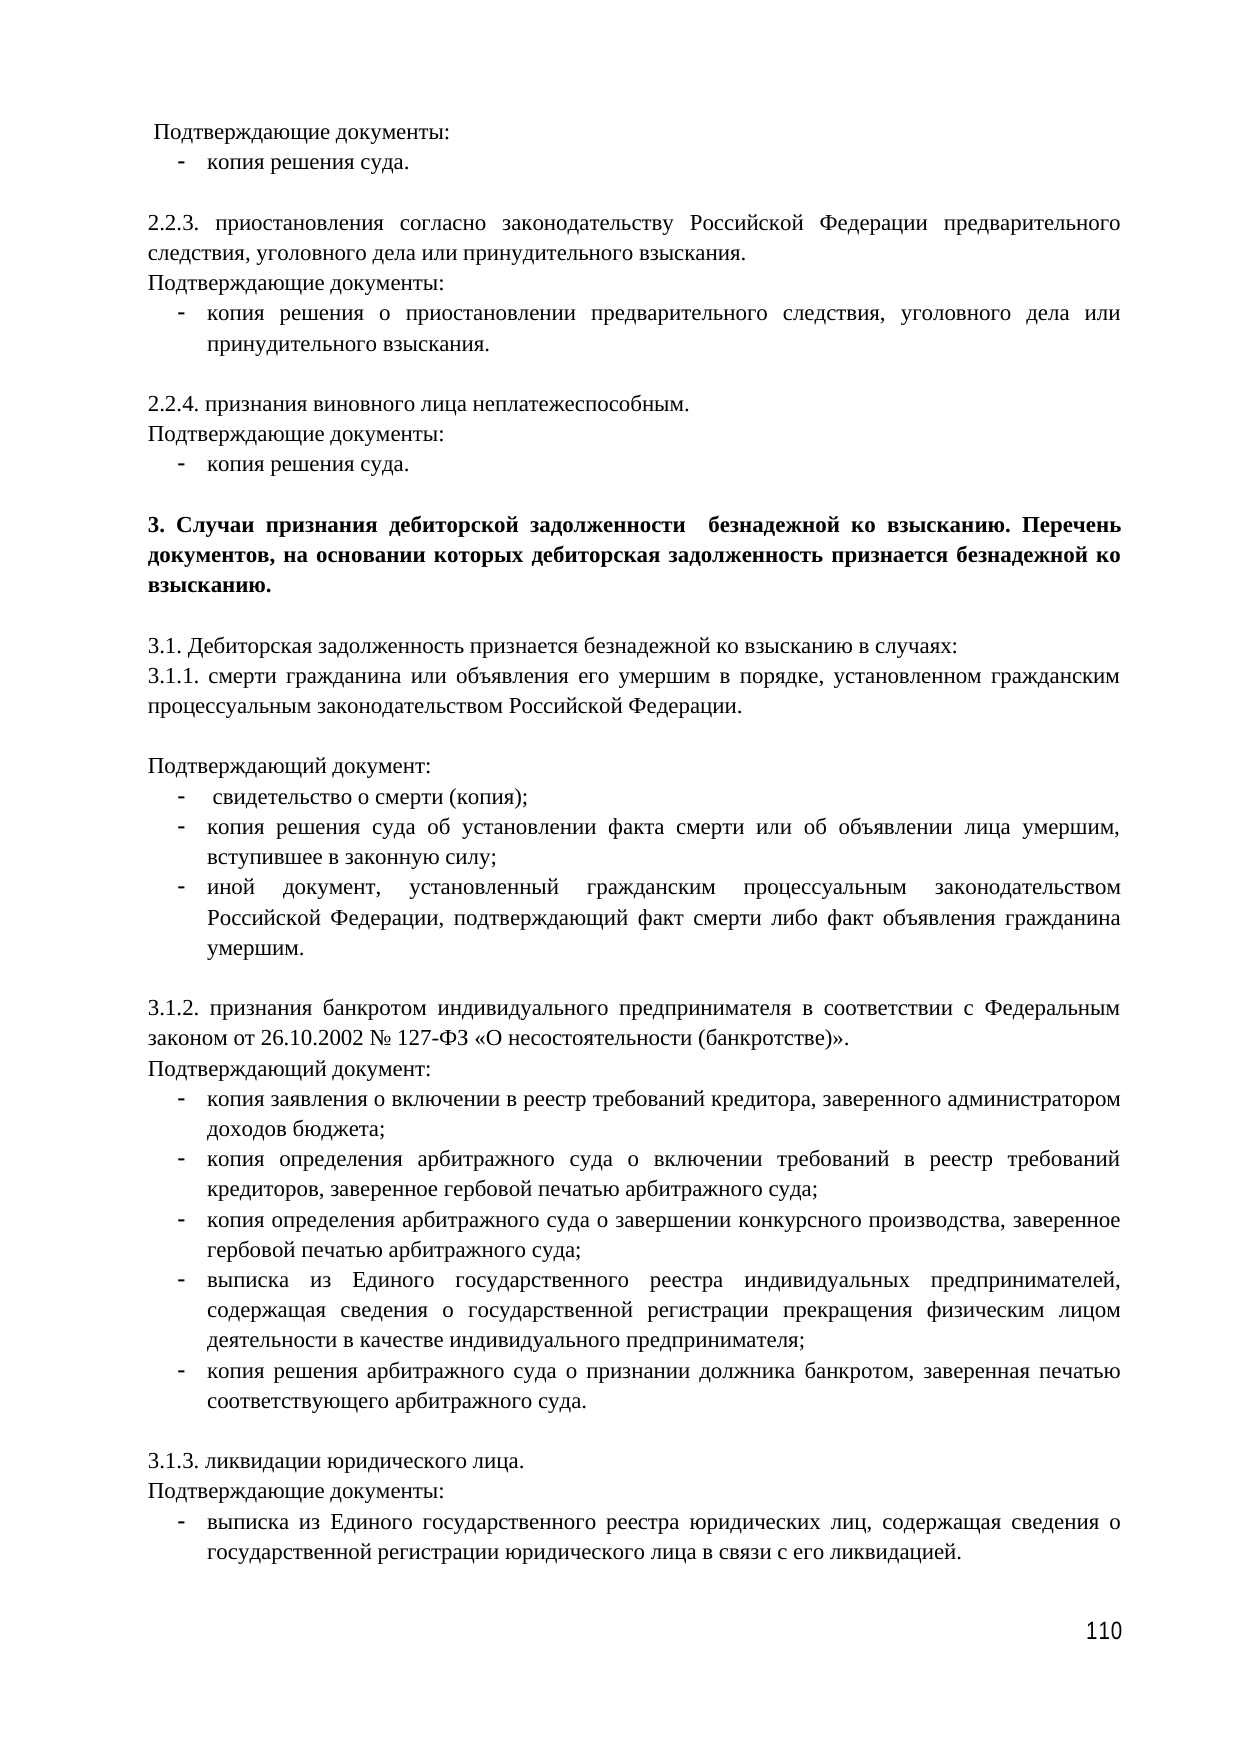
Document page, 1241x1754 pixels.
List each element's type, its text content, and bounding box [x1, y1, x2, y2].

list копия заявления о включении в реестр требований кредитора, заверенного администратором доходов бюджета; [177, 1085, 1122, 1141]
text 3.1. Дебиторская задолженность признается безнадежной ко взысканию в случаях: [148, 632, 1122, 658]
list копия решения о приостановлении предварительного следствия, уголовного дела или принудительного взыскания. [177, 299, 1122, 356]
text 3.1.3. ликвидации юридического лица. [148, 1447, 1122, 1474]
list свидетельство о смерти (копия); [177, 783, 1122, 809]
list копия определения арбитражного суда о завершении конкурсного производства, заверенное гербовой печатью арбитражного суда; [177, 1206, 1122, 1262]
list копия определения арбитражного суда о включении требований в реестр требований кредиторов, заверенное гербовой печатью арбитражного суда; [177, 1145, 1122, 1202]
text Подтверждающие документы: [148, 118, 1122, 144]
list выписка из Единого государственного реестра индивидуальных предпринимателей, содержащая сведения о государственной регистрации прекращения физическим лицом деятельности в качестве индивидуального предпринимателя; [177, 1266, 1122, 1353]
list иной документ, установленный гражданским процессуальным законодательством Российской Федерации, подтверждающий факт смерти либо факт объявления гражданина умершим. [177, 873, 1122, 960]
text Подтверждающий документ: [148, 752, 1122, 779]
list копия решения суда. [177, 450, 1122, 477]
text 2.2.3. приостановления согласно законодательству Российской Федерации предварительного следствия, уголовного дела или принудительного взыскания. [148, 209, 1122, 265]
text Подтверждающий документ: [148, 1054, 1122, 1081]
text Подтверждающие документы: [148, 269, 1122, 296]
list копия решения суда об установлении факта смерти или об объявлении лица умершим, вступившее в законную силу; [177, 813, 1122, 869]
list копия решения арбитражного суда о признании должника банкротом, заверенная печатью соответствующего арбитражного суда. [177, 1357, 1122, 1413]
text 3.1.1. смерти гражданина или объявления его умершим в порядке, установленном гражданским процессуальным законодательством Российской Федерации. [148, 662, 1122, 718]
text Подтверждающие документы: [148, 420, 1122, 447]
list выписка из Единого государственного реестра юридических лиц, содержащая сведения о государственной регистрации юридического лица в связи с его ликвидацией. [177, 1508, 1122, 1564]
text Подтверждающие документы: [148, 1477, 1122, 1504]
text 3. Случаи признания дебиторской задолженности безнадежной ко взысканию. Перечень документов, на основании которых дебиторская задолженность признается безнадежной ко взысканию. [148, 511, 1122, 598]
text 3.1.2. признания банкротом индивидуального предпринимателя в соответствии с Федеральным законом от 26.10.2002 № 127-ФЗ «О несостоятельности (банкротстве)». [148, 994, 1122, 1051]
text 2.2.4. признания виновного лица неплатежеспособным. [148, 390, 1122, 416]
list копия решения суда. [177, 148, 1122, 175]
